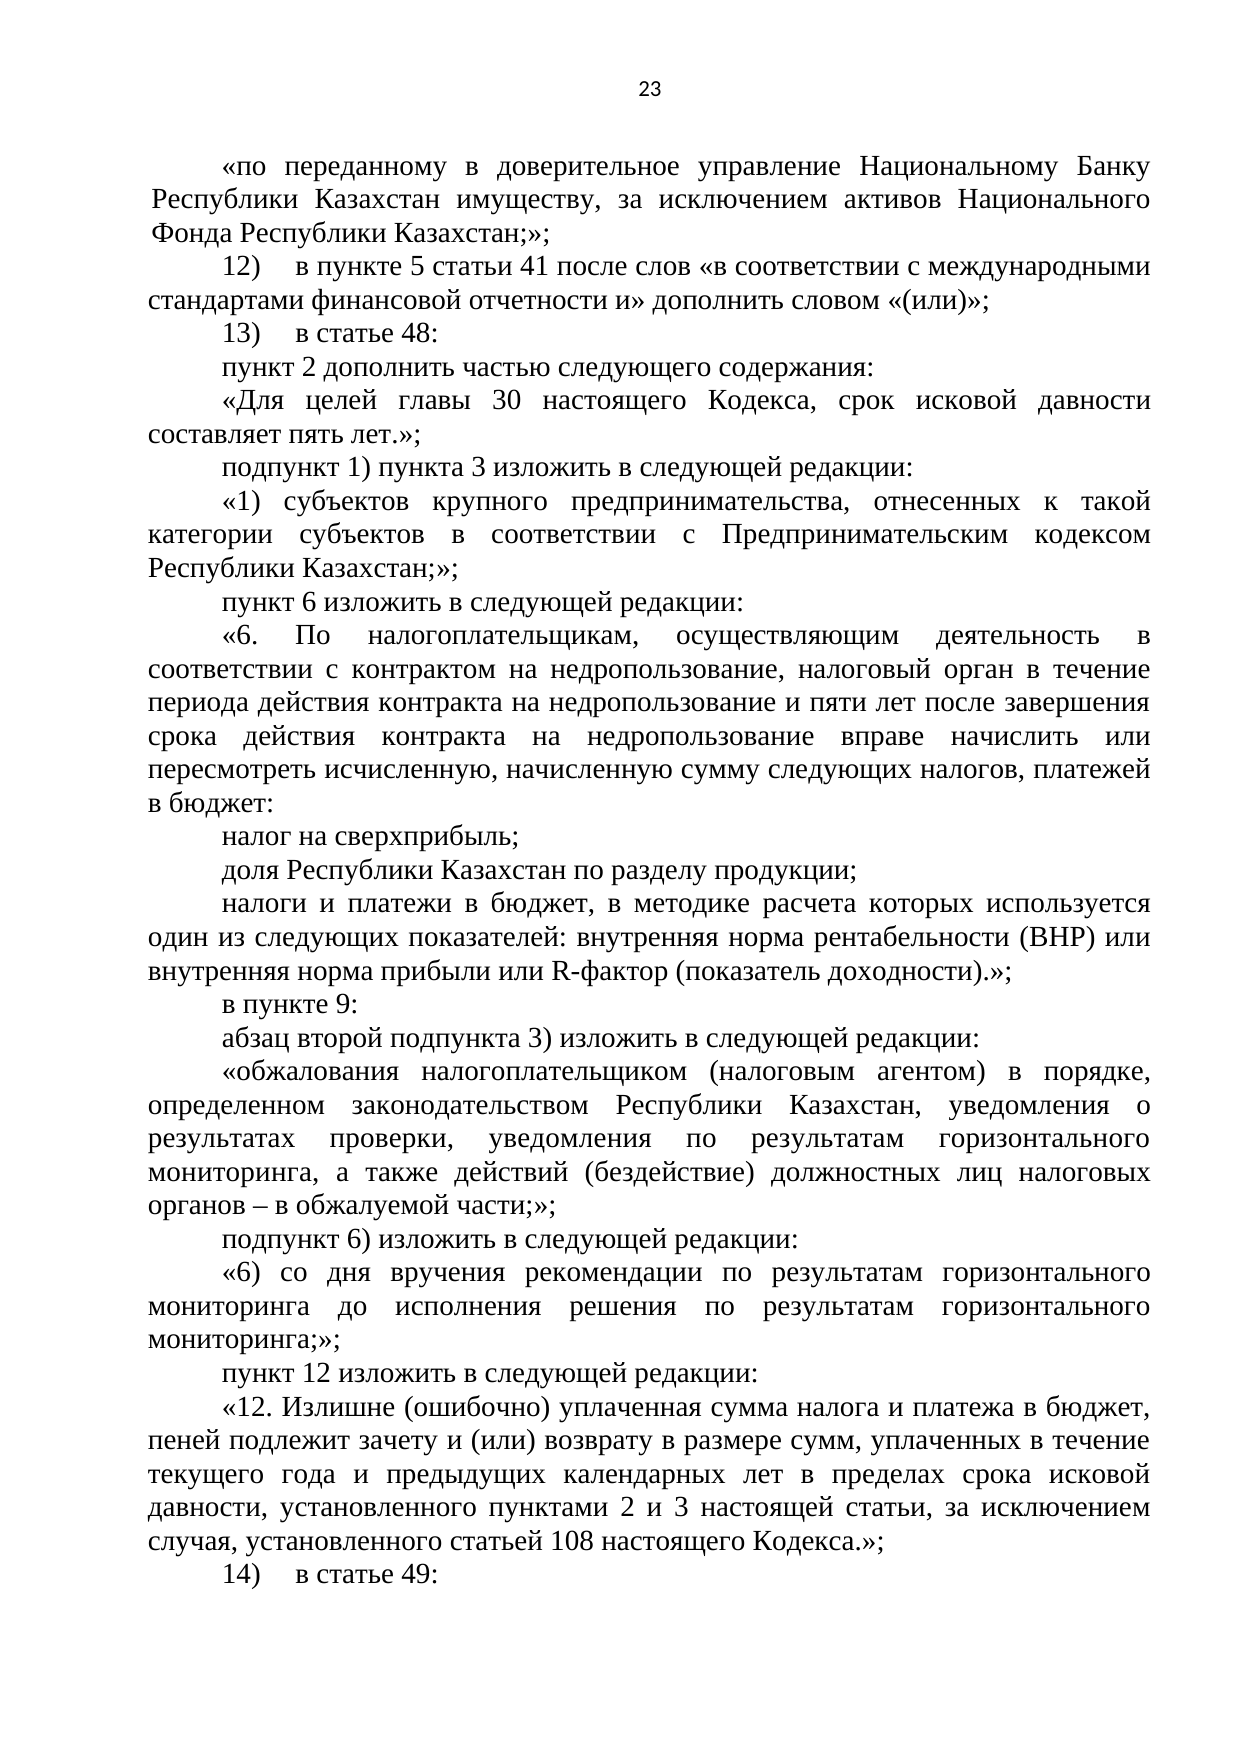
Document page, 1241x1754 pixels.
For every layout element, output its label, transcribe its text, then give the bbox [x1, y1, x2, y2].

text «1) субъектов крупного предпринимательства, отнесенных к такой категории субъектов в соответствии с Предпринимательским кодексом Республики Казахстан;»; [148, 483, 1152, 584]
list пункт 12 изложить в следующей редакции: [148, 1355, 1152, 1389]
list подпункт 1) пункта 3 изложить в следующей редакции: [148, 449, 1152, 483]
list подпункт 6) изложить в следующей редакции: [148, 1221, 1152, 1254]
list в статье 48: [148, 315, 1152, 349]
text «по переданному в доверительное управление Национальному Банку Республики Казахстан имуществу, за исключением активов Национального Фонда Республики Казахстан;»; [151, 148, 1152, 248]
list в пункте 9: [148, 986, 1152, 1020]
list пункт 2 дополнить частью следующего содержания: [148, 349, 1152, 382]
text налог на сверхприбыль; [148, 818, 1152, 852]
list в пункте 5 статьи 41 после слов «в соответствии с международными стандартами финансовой отчетности и» дополнить словом «(или)»; [148, 248, 1152, 315]
list абзац второй подпункта 3) изложить в следующей редакции: [148, 1020, 1152, 1053]
text «6) со дня вручения рекомендации по результатам горизонтального мониторинга до исполнения решения по результатам горизонтального мониторинга;»; [148, 1254, 1152, 1355]
text доля Республики Казахстан по разделу продукции; [148, 852, 1152, 886]
text «обжалования налогоплательщиком (налоговым агентом) в порядке, определенном законодательством Республики Казахстан, уведомления о результатах проверки, уведомления по результатам горизонтального мониторинга, а также действий (бездействие) должностных лиц налоговых органов – в обжалуемой части;»; [148, 1053, 1152, 1221]
list пункт 6 изложить в следующей редакции: [148, 584, 1152, 617]
text «6. По налогоплательщикам, осуществляющим деятельность в соответствии с контрактом на недропользование, налоговый орган в течение периода действия контракта на недропользование и пяти лет после завершения срока действия контракта на недропользование вправе начислить или пересмотреть исчисленную, начисленную сумму следующих налогов, платежей в бюджет: [148, 617, 1152, 818]
list в статье 49: [148, 1556, 1152, 1590]
text «Для целей главы 30 настоящего Кодекса, срок исковой давности составляет пять лет.»; [148, 382, 1152, 449]
text «12. Излишне (ошибочно) уплаченная сумма налога и платежа в бюджет, пеней подлежит зачету и (или) возврату в размере сумм, уплаченных в течение текущего года и предыдущих календарных лет в пределах срока исковой давности, установленного пунктами 2 и 3 настоящей статьи, за исключением случая, установленного статьей 108 настоящего Кодекса.»; [148, 1389, 1152, 1556]
text налоги и платежи в бюджет, в методике расчета которых используется один из следующих показателей: внутренняя норма рентабельности (ВНР) или внутренняя норма прибыли или R-фактор (показатель доходности).»; [148, 886, 1152, 986]
